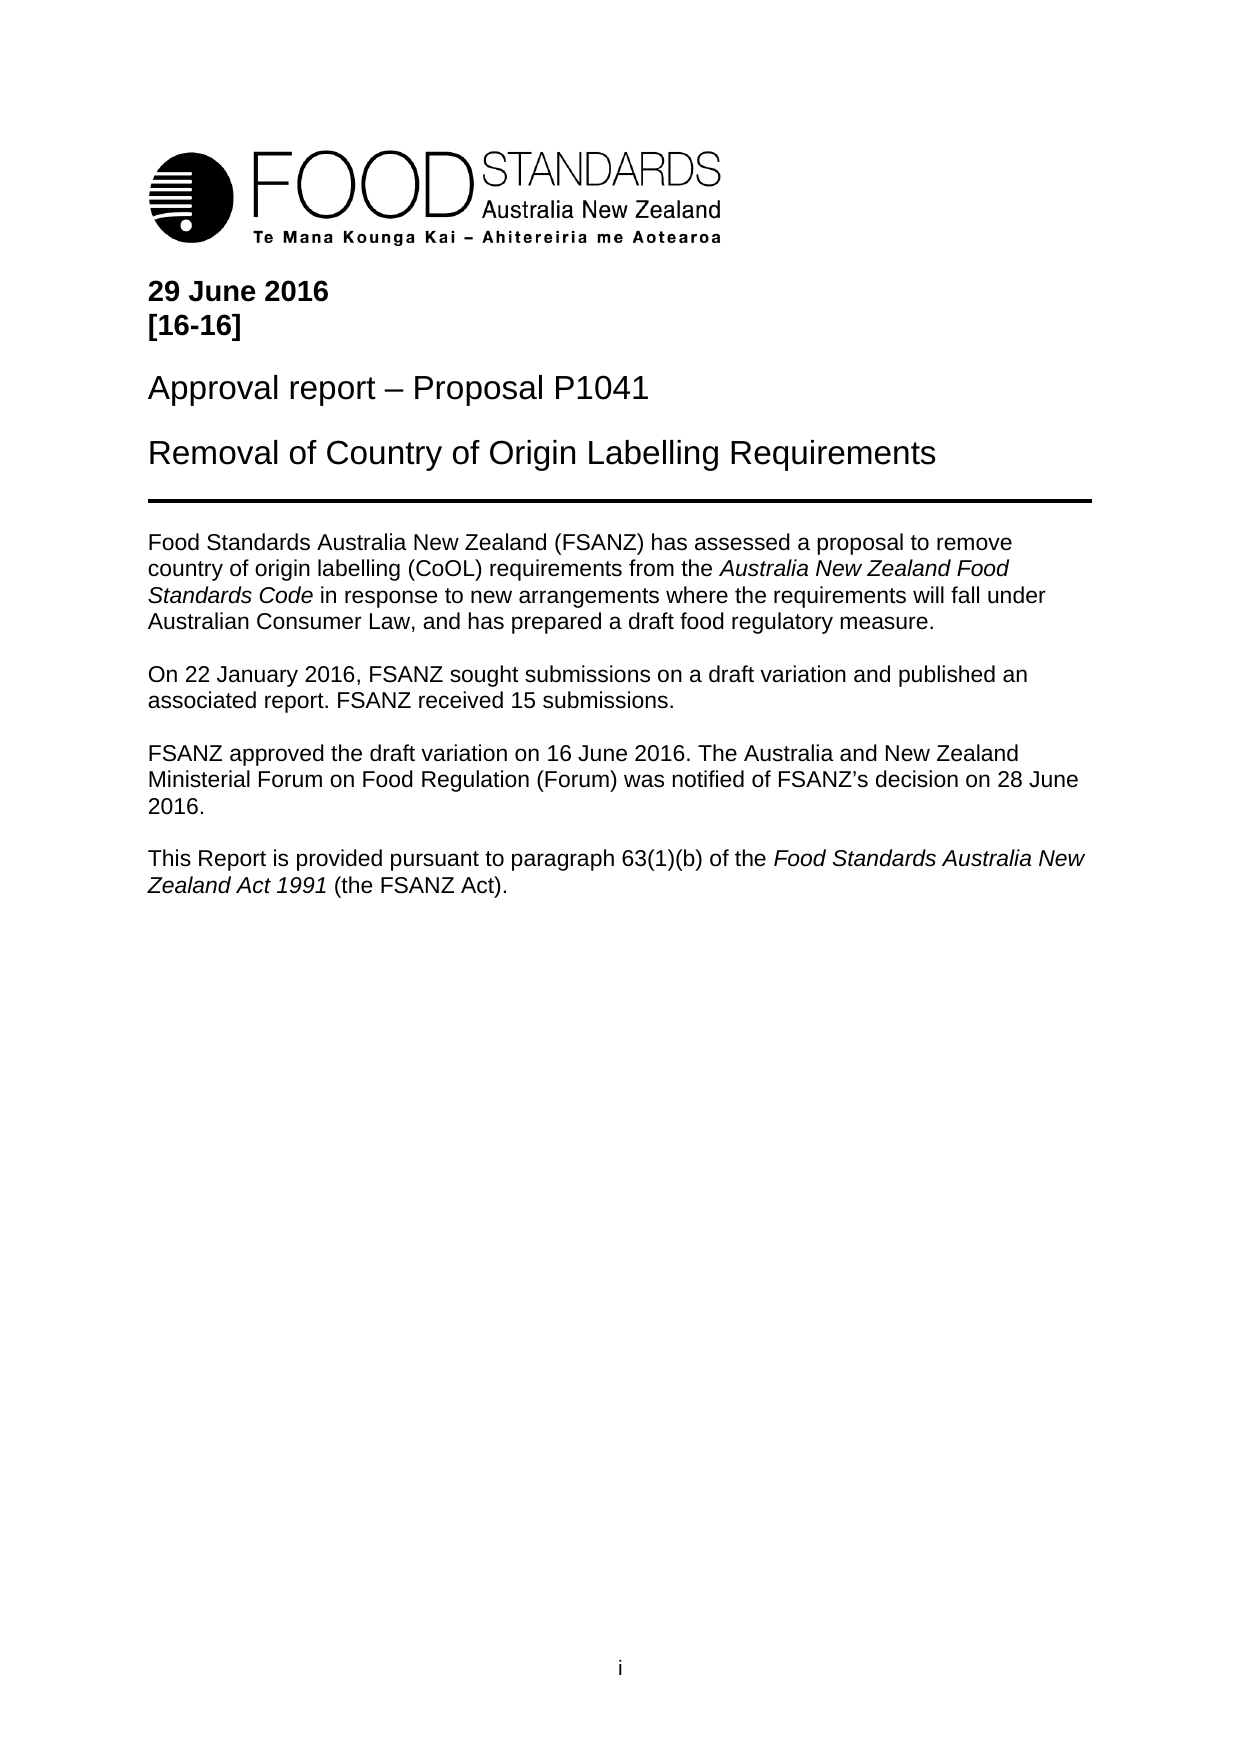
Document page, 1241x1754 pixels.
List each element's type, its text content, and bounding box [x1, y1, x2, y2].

text FSANZ approved the draft variation on 16 June 2016. The Australia and New Zealand Ministerial Forum on Food Regulation (Forum) was notified of FSANZ’s decision on 28 June 2016. [148, 740, 1092, 819]
text Removal of Country of Origin Labelling Requirements [148, 433, 1092, 471]
text This Report is provided pursuant to paragraph 63(1)(b) of the Food Standards Australia New Zealand Act 1991 (the FSANZ Act). [148, 845, 1092, 898]
title Approval report – Proposal P1041 [148, 368, 1092, 406]
picture [147, 147, 722, 249]
text [16-16] [148, 308, 1092, 342]
text On 22 January 2016, FSANZ sought submissions on a draft variation and published an associated report. FSANZ received 15 submissions. [148, 661, 1092, 713]
text 29 June 2016 [148, 274, 1092, 308]
text Food Standards Australia New Zealand (FSANZ) has assessed a proposal to remove country of origin labelling (CoOL) requirements from the Australia New Zealand Food Standards Code in response to new arrangements where the requirements will fall under Australian Consumer Law, and has prepared a draft food regulatory measure. [148, 529, 1092, 634]
